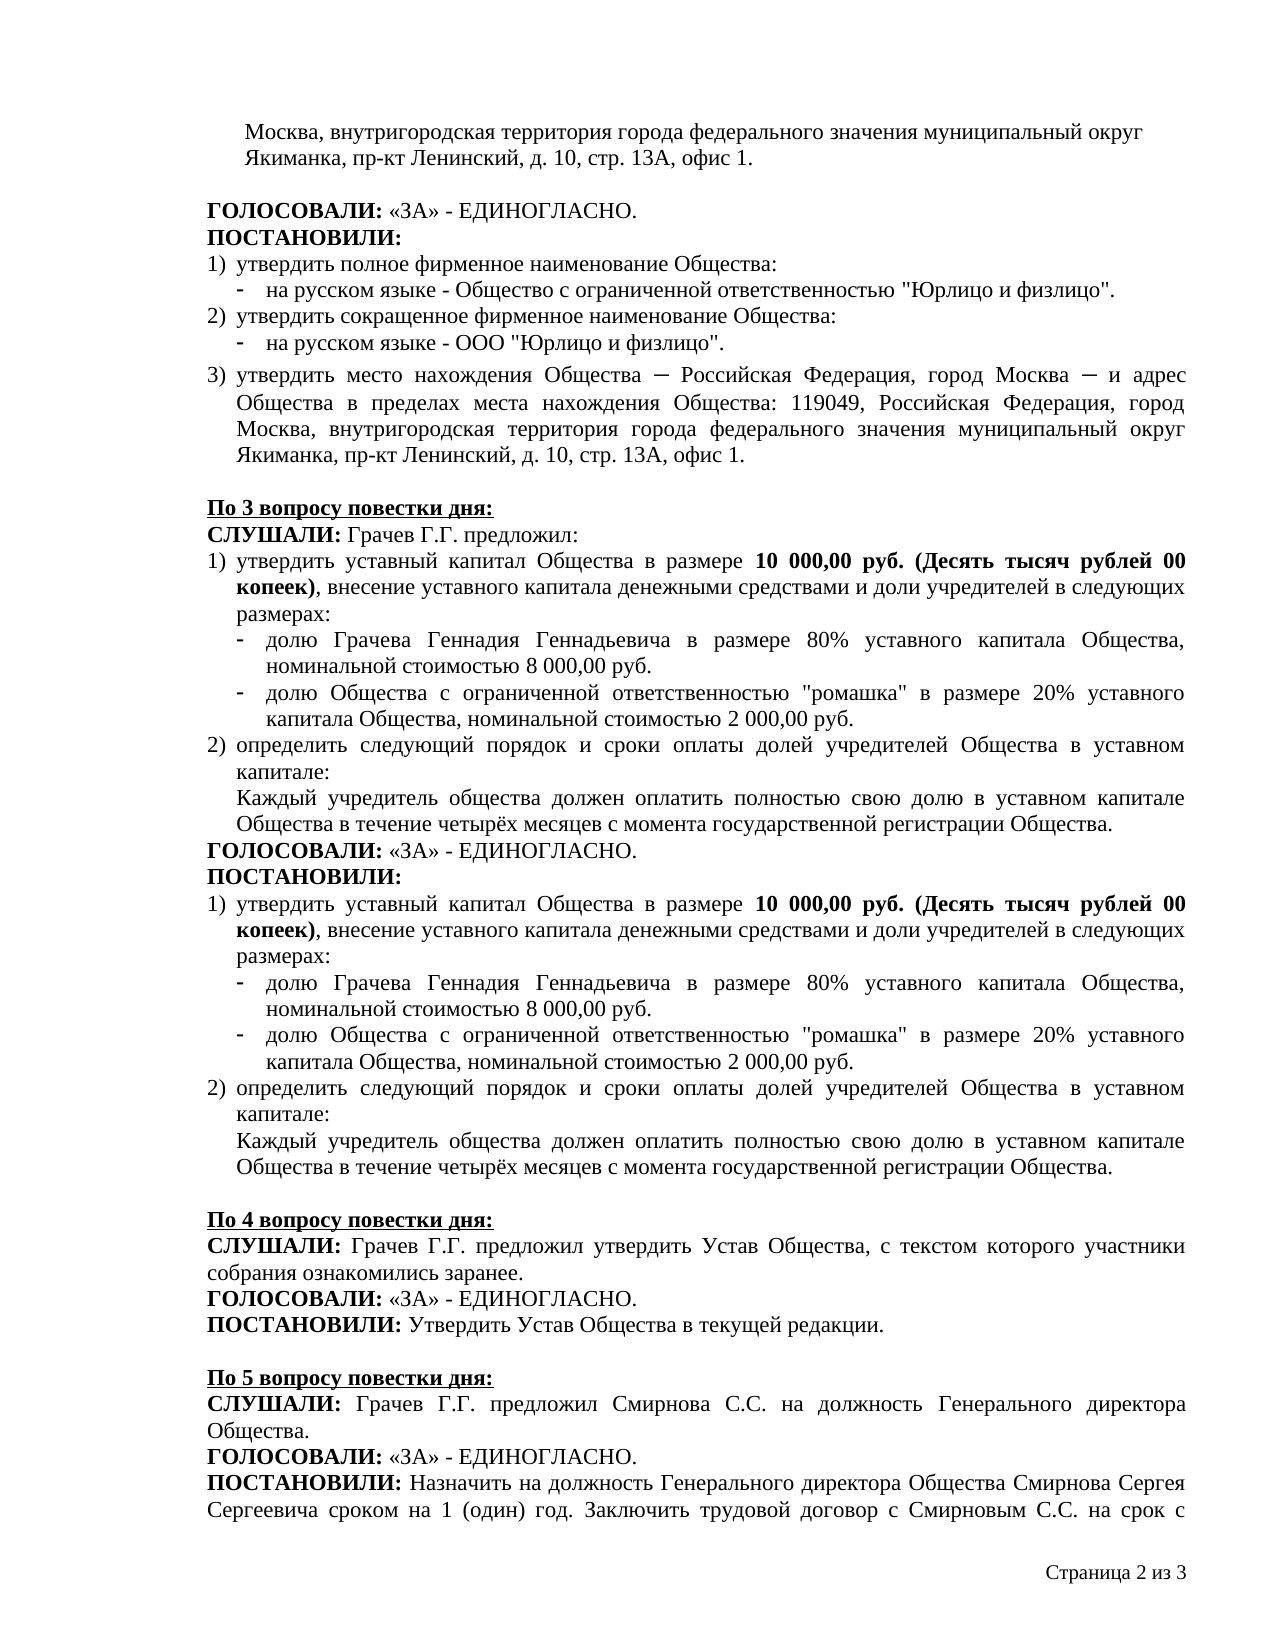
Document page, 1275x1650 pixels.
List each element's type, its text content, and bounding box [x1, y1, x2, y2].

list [207, 118, 1186, 171]
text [207, 1469, 1186, 1522]
text СЛУШАЛИ: Грачев Г.Г. предложил утвердить Устав Общества, с текстом которого участники собрания ознакомились заранее. [207, 1232, 1186, 1285]
text ГОЛОСОВАЛИ: «ЗА» - ЕДИНОГЛАСНО. [207, 837, 1186, 863]
list определить следующий порядок и сроки оплаты долей учредителей Общества в уставном капитале: [207, 1074, 1186, 1127]
text По 3 вопросу повестки дня: [207, 494, 1186, 521]
text ПОСТАНОВИЛИ: Утвердить Устав Общества в текущей редакции. [207, 1311, 1186, 1338]
list долю Грачева Геннадия Геннадьевича в размере 80% уставного капитала Общества, номинальной стоимостью 8 000,00 руб. [236, 626, 1186, 679]
list утвердить уставный капитал Общества в размере 10 000,00 руб. (Десять тысяч рублей 00 копеек), внесение уставного капитала денежными средствами и доли учредителей в следующих размерах: [207, 889, 1186, 969]
list утвердить полное фирменное наименование Общества: [207, 250, 1186, 276]
text ПОСТАНОВИЛИ: [207, 223, 1186, 250]
list определить следующий порядок и сроки оплаты долей учредителей Общества в уставном капитале: [207, 731, 1186, 784]
text Каждый учредитель общества должен оплатить полностью свою долю в уставном капитале Общества в течение четырёх месяцев с момента государственной регистрации Общества. [236, 784, 1186, 837]
list утвердить уставный капитал Общества в размере 10 000,00 руб. (Десять тысяч рублей 00 копеек), внесение уставного капитала денежными средствами и доли учредителей в следующих размерах: [207, 547, 1186, 626]
list долю Общества с ограниченной ответственностью "ромашка" в размере 20% уставного капитала Общества, номинальной стоимостью 2 000,00 руб. [236, 1021, 1186, 1074]
list утвердить сокращенное фирменное наименование Общества: [207, 303, 1186, 329]
text ПОСТАНОВИЛИ: [207, 863, 1186, 889]
list долю Общества с ограниченной ответственностью "ромашка" в размере 20% уставного капитала Общества, номинальной стоимостью 2 000,00 руб. [236, 679, 1186, 731]
text СЛУШАЛИ: Грачев Г.Г. предложил: [207, 521, 1186, 547]
text По 5 вопросу повестки дня: [207, 1364, 1186, 1390]
list долю Грачева Геннадия Геннадьевича в размере 80% уставного капитала Общества, номинальной стоимостью 8 000,00 руб. [236, 969, 1186, 1021]
text СЛУШАЛИ: Грачев Г.Г. предложил Смирнова С.С. на должность Генерального директора Общества. [207, 1390, 1186, 1443]
text ГОЛОСОВАЛИ: «ЗА» - ЕДИНОГЛАСНО. [207, 1285, 1186, 1311]
list на русском языке - Общество с ограниченной ответственностью "Юрлицо и физлицо". [236, 276, 1186, 303]
text По 4 вопросу повестки дня: [207, 1206, 1186, 1232]
list на русском языке - ООО "Юрлицо и физлицо". [236, 329, 1186, 355]
text ГОЛОСОВАЛИ: «ЗА» - ЕДИНОГЛАСНО. [207, 1443, 1186, 1469]
text Каждый учредитель общества должен оплатить полностью свою долю в уставном капитале Общества в течение четырёх месяцев с момента государственной регистрации Общества. [236, 1127, 1186, 1179]
text ГОЛОСОВАЛИ: «ЗА» - ЕДИНОГЛАСНО. [207, 197, 1186, 223]
